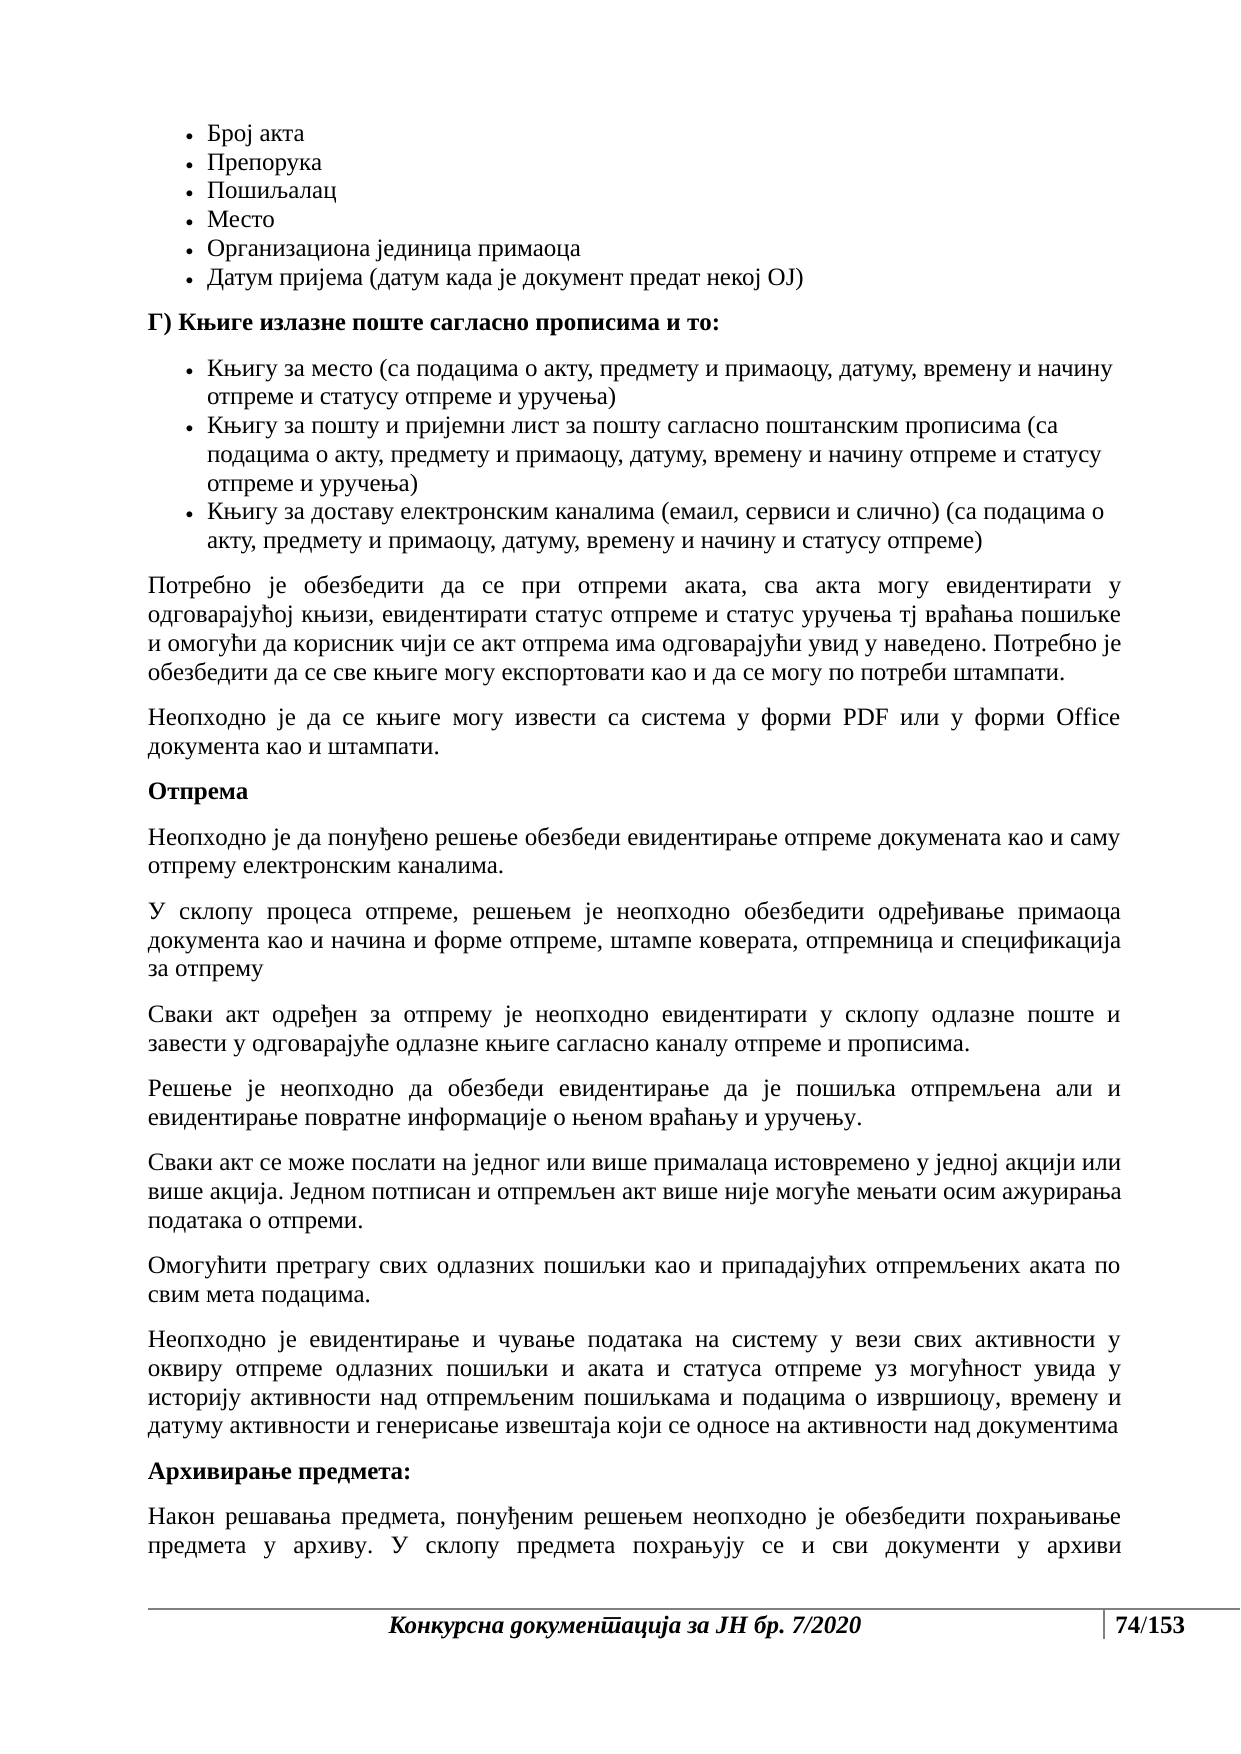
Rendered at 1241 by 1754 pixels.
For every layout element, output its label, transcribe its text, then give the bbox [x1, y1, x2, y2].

text Потребно је обезбедити да се при отпреми аката, сва акта могу евидентирати у одговарајућој књизи, евидентирати статус отпреме и статус уручења тј враћања пошиљке и омогући да корисник чији се акт отпрема има одговарајући увид у наведено. Потребно је обезбедити да се све књиге могу експортовати као и да се могу по потреби штампати. [148, 571, 1122, 686]
list Пошиљалац [185, 176, 1122, 204]
text У склопу процеса отпреме, решењем је неопходно обезбедити одређивање примаоца документа као и начина и форме отпреме, штампе коверата, отпремница и спецификација за отпрему [148, 896, 1122, 982]
text Сваки акт се може послати на једног или више прималаца истовремено у једној акцији или више акција. Једном потписан и отпремљен акт више није могуће мењати осим ажурирања података о отпреми. [148, 1147, 1122, 1233]
list Књигу за пошту и пријемни лист за пошту сагласно поштанским прописима (са подацима о акту, предмету и примаоцу, датуму, времену и начину отпреме и статусу отпреме и уручења) [185, 410, 1122, 496]
text Сваки акт одређен за отпрему је неопходно евидентирати у склопу одлазне поште и завести у одговарајуће одлазне књиге сагласно каналу отпреме и прописима. [148, 999, 1122, 1056]
list Књигу за доставу електронским каналима (емаил, сервиси и слично) (са подацима о акту, предмету и примаоцу, датуму, времену и начину и статусу отпреме) [185, 496, 1122, 554]
list Број акта [185, 118, 1122, 147]
text Неопходно је евидентирање и чување података на систему у вези свих активности у оквиру отпреме одлазних пошиљки и аката и статуса отпреме уз могућност увида у историју активности над отпремљеним пошиљкама и подацима о извршиоцу, времену и датуму активности и генерисање извештаја који се односе на активности над документима [148, 1324, 1122, 1439]
list Препорука [185, 147, 1122, 176]
text Архивирање предмета: [148, 1456, 1122, 1485]
text Г) Књиге излазне поште сагласно прописима и то: [148, 307, 1122, 336]
list Организациона јединица примаоца [185, 233, 1122, 262]
text Отпрема [148, 776, 1122, 805]
text Неопходно је да понуђено решење обезбеди евидентирање отпреме докумената као и саму отпрему електронским каналима. [148, 822, 1122, 879]
list Књигу за место (са подацима о акту, предмету и примаоцу, датуму, времену и начину отпреме и статусу отпреме и уручења) [185, 353, 1122, 410]
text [148, 1501, 1122, 1559]
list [185, 262, 1122, 291]
text Омогућити претрагу свих одлазних пошиљки као и припадајућих отпремљених аката по свим мета подацима. [148, 1250, 1122, 1308]
text Неопходно је да се књиге могу извести са система у форми PDF или у форми Office документа као и штампати. [148, 702, 1122, 760]
list Место [185, 204, 1122, 233]
text Решење је неопходно да обезбеди евидентирање да је пошиљка отпремљена али и евидентирање повратне информације о њеном враћању и уручењу. [148, 1073, 1122, 1131]
